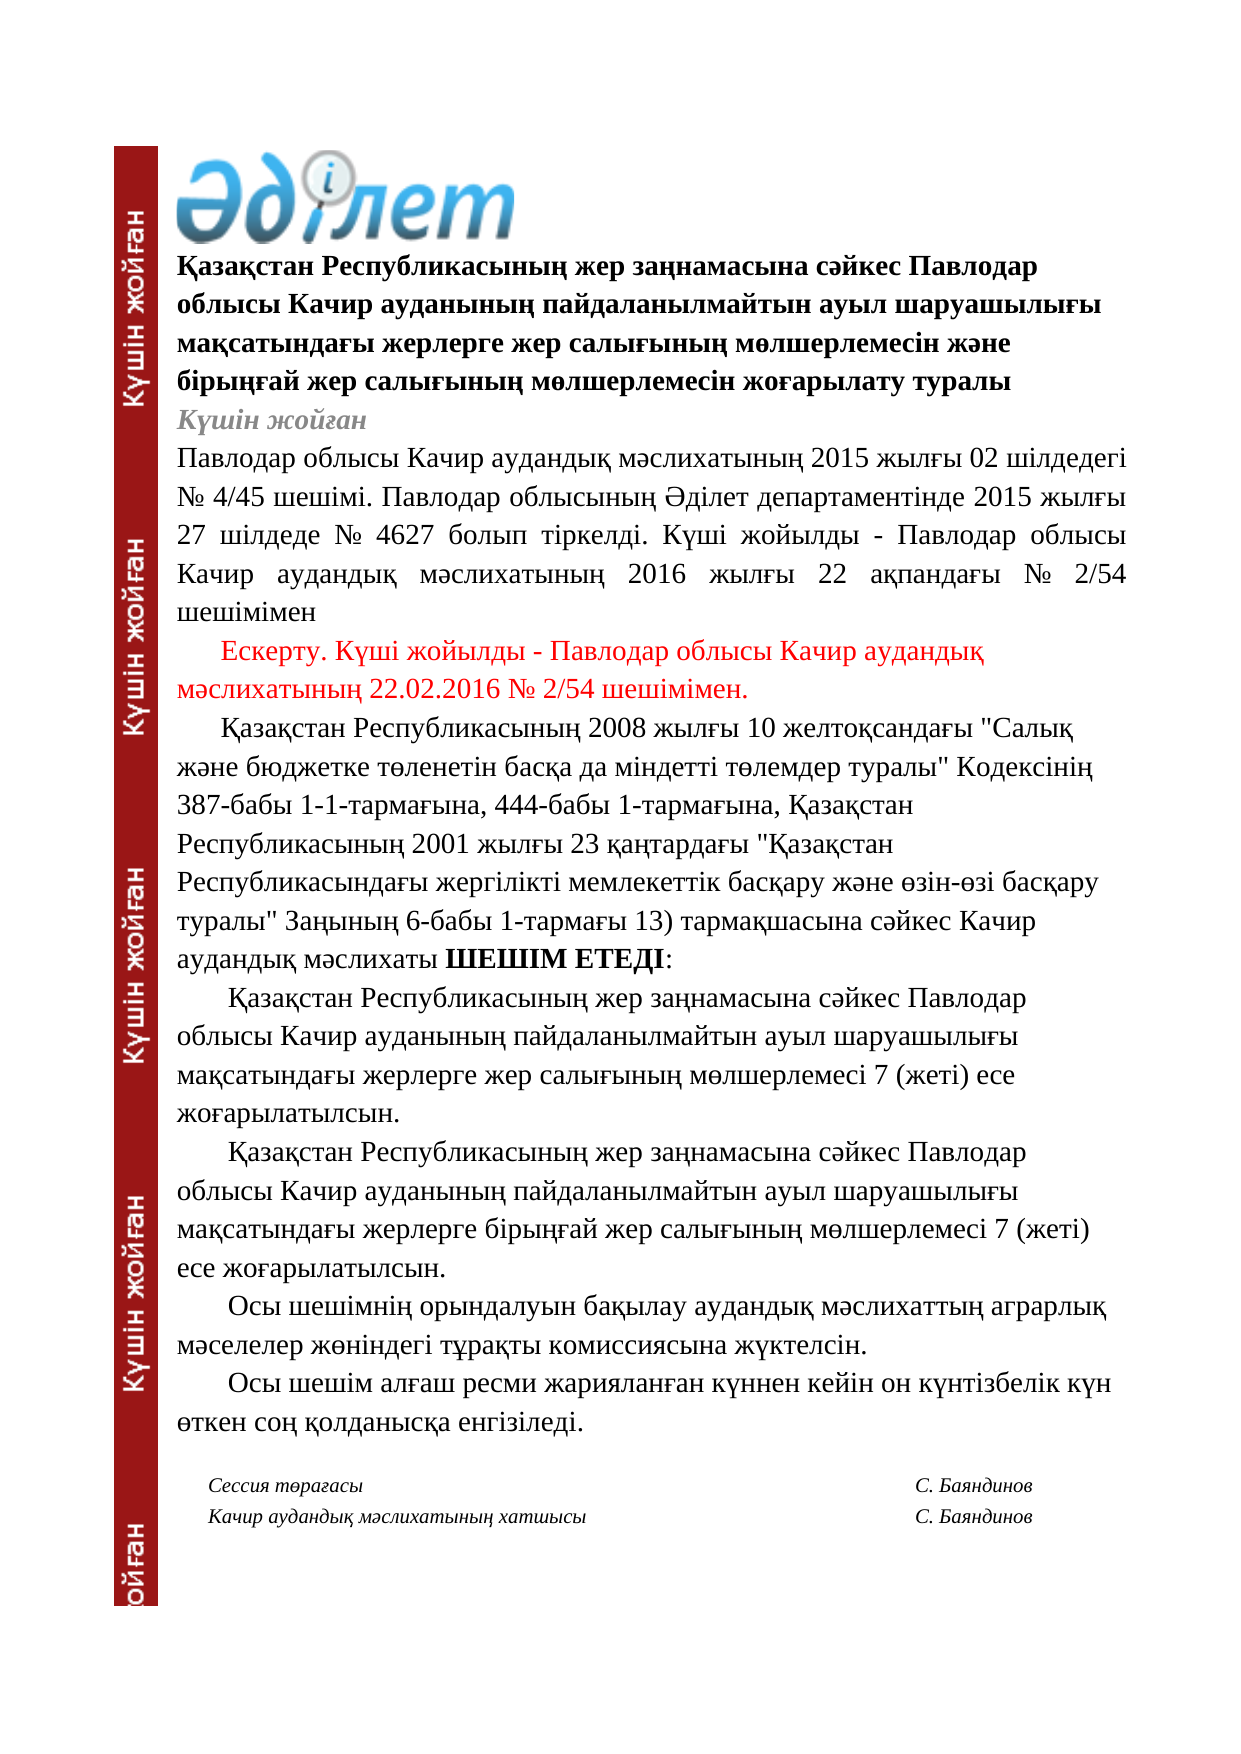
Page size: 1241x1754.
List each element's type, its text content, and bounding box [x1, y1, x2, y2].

text Күшін жойған [112, 402, 1128, 435]
table_header Сессия төрағасы [101, 1471, 913, 1502]
picture [114, 628, 158, 633]
picture [114, 146, 158, 248]
picture [114, 1533, 158, 1606]
picture [114, 397, 158, 402]
text Павлодар облысы Качир аудандық мәслихатының 2015 жылғы 02 шілдедегі № 4/45 шешімі. Павлодар облысының Әділет департаментінде 2015 жылғы 27 шілдеде № 4627 болып тіркелді. Күші жойылды - Павлодар облысы Качир аудандық мәслихатының 2016 жылғы 22 ақпандағы № 2/54 шешімімен [112, 440, 1128, 628]
picture [176, 150, 515, 244]
text Ескерту. Күші жойылды - Павлодар облысы Качир аудандық мәслихатының 22.02.2016 № 2/54 шешімімен. Қазақстан Республикасының 2008 жылғы 10 желтоқсандағы "Салық және бюджетке төленетін басқа да міндетті төлемдер туралы" Кодексінің 387-бабы 1-1-тармағына, 444-бабы 1-тармағына, Қазақстан Республикасының 2001 жылғы 23 қаңтардағы "Қазақстан Республикасындағы жергілікті мемлекеттік басқару және өзін-өзі басқару туралы" Заңының 6-бабы 1-тармағы 13) тармақшасына сәйкес Качир аудандық мәслихаты ШЕШІМ ЕТЕДІ: Қазақстан Республикасының жер заңнамасына сәйкес Павлодар облысы Качир ауданының пайдаланылмайтын ауыл шаруашылығы мақсатындағы жерлерге жер салығының мөлшерлемесі 7 (жеті) есе жоғарылатылсын. Қазақстан Республикасының жер заңнамасына сәйкес Павлодар облысы Качир ауданының пайдаланылмайтын ауыл шаруашылығы мақсатындағы жерлерге бірыңғай жер салығының мөлшерлемесі 7 (жеті) есе жоғарылатылсын. Осы шешімнің орындалуын бақылау аудандық мәслихаттың аграрлық мәселелер жөніндегі тұрақты комиссиясына жүктелсін. Осы шешім алғаш ресми жарияланған күннен кейін он күнтізбелік күн өткен соң қолданысқа енгізіледі. [112, 633, 1128, 1468]
table_cell С. Баяндинов [913, 1503, 1240, 1533]
table_cell Качир аудандық мәслихатының хатшысы [101, 1503, 913, 1533]
table_header С. Баяндинов [913, 1471, 1240, 1502]
text Қазақстан Республикасының жер заңнамасына сәйкес Павлодар облысы Качир ауданының пайдаланылмайтын ауыл шаруашылығы мақсатындағы жерлерге жер салығының мөлшерлемесін және бірыңғай жер салығының мөлшерлемесін жоғарылату туралы [112, 248, 1128, 397]
picture [114, 435, 158, 440]
